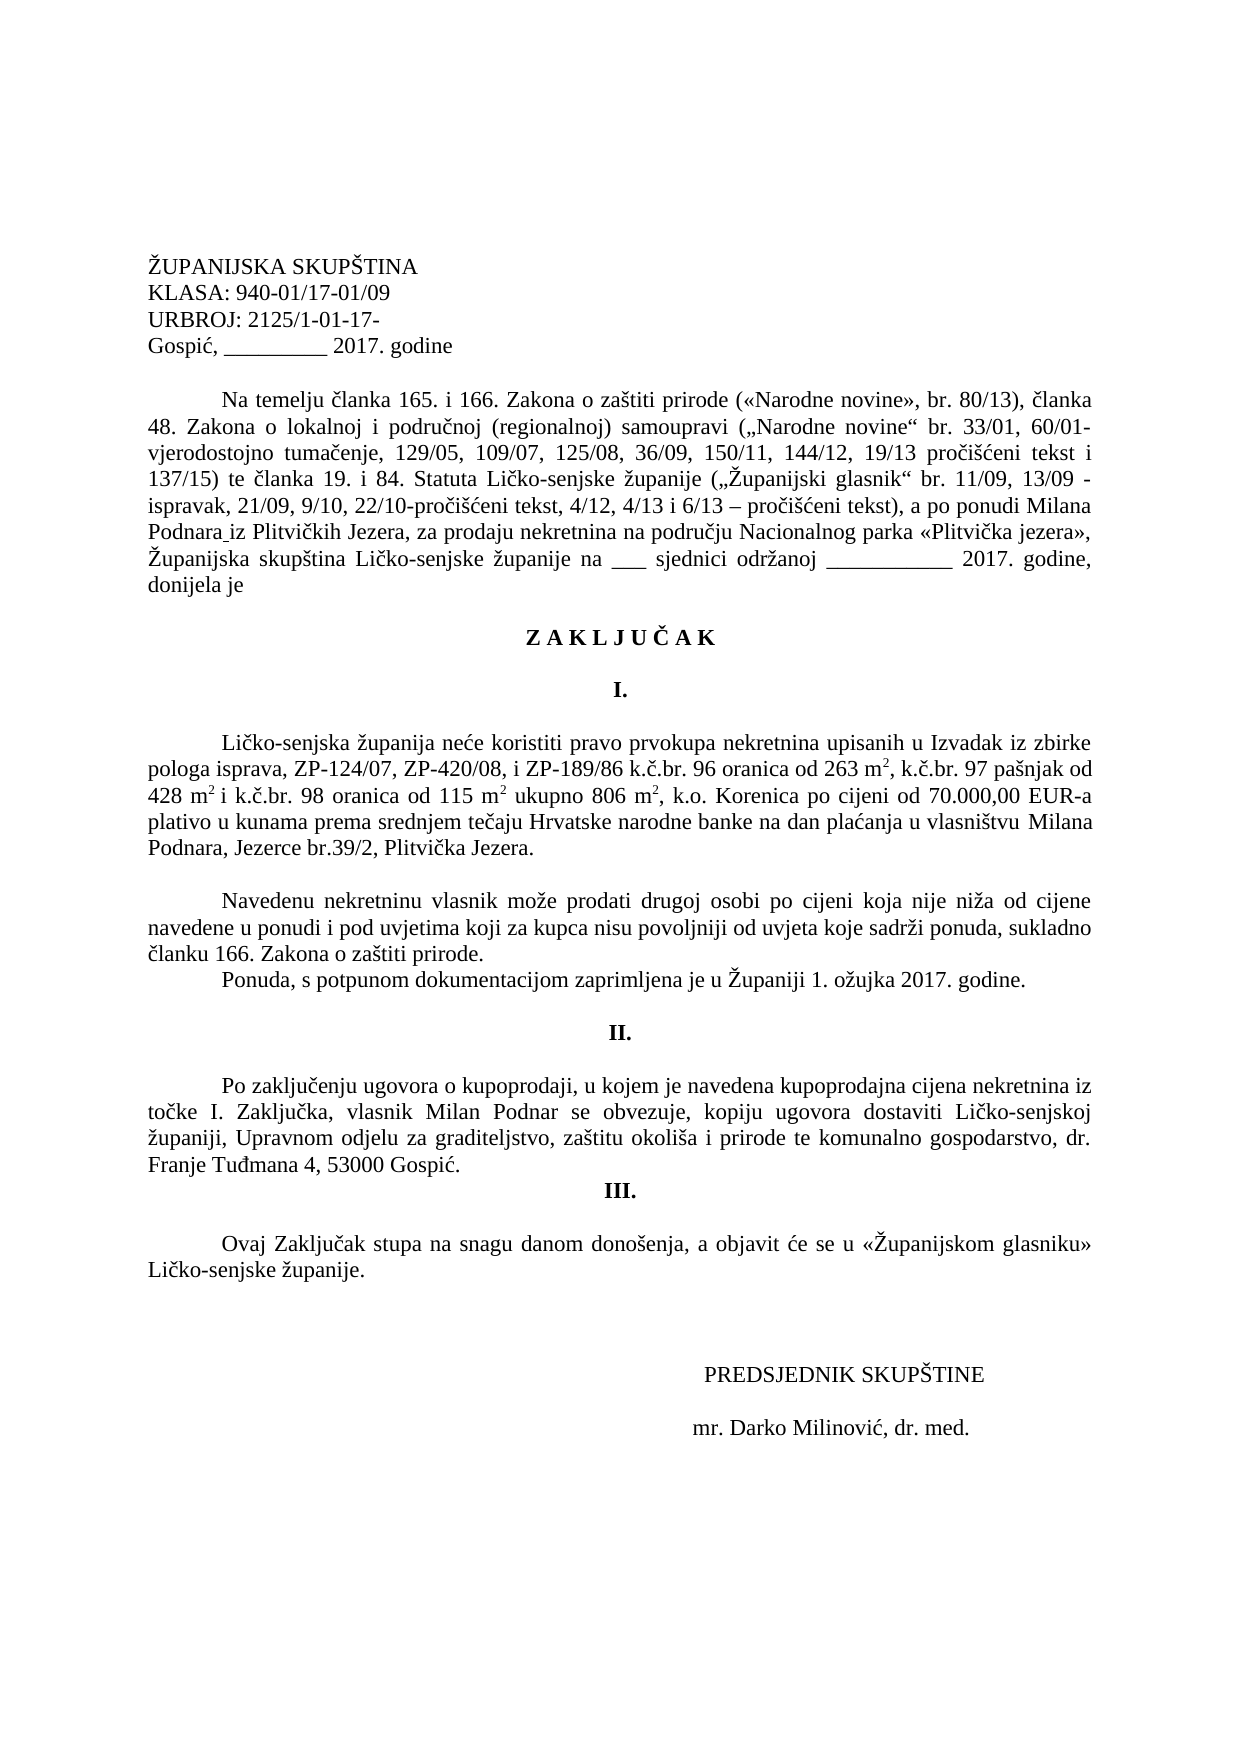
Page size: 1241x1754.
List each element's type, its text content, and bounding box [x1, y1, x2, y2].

text KLASA: 940-01/17-01/09 [148, 279, 1093, 306]
text I. [148, 676, 1093, 703]
text mr. Darko Milinović, dr. med. [148, 1414, 1093, 1441]
text Navedenu nekretninu vlasnik može prodati drugoj osobi po cijeni koja nije niža od cijene navedene u ponudi i pod uvjetima koji za kupca nisu povoljniji od uvjeta koje sadrži ponuda, sukladno članku 166. Zakona o zaštiti prirode. [148, 887, 1093, 966]
text III. [148, 1177, 1093, 1203]
text Ponuda, s potpunom dokumentacijom zaprimljena je u Županiji 1. ožujka 2017. godine. [148, 966, 1093, 993]
text II. [148, 1019, 1093, 1045]
text Po zaključenju ugovora o kupoprodaji, u kojem je navedena kupoprodajna cijena nekretnina iz točke I. Zaključka, vlasnik Milan Podnar se obvezuje, kopiju ugovora dostaviti Ličko-senjskoj županiji, Upravnom odjelu za graditeljstvo, zaštitu okoliša i prirode te komunalno gospodarstvo, dr. Franje Tuđmana 4, 53000 Gospić. [148, 1072, 1093, 1177]
text Gospić, _________ 2017. godine [148, 332, 1093, 358]
text Z A K L J U Č A K [148, 624, 1093, 650]
text Na temelju članka 165. i 166. Zakona o zaštiti prirode («Narodne novine», br. 80/13), članka 48. Zakona o lokalnoj i područnoj (regionalnoj) samoupravi („Narodne novine“ br. 33/01, 60/01-vjerodostojno tumačenje, 129/05, 109/07, 125/08, 36/09, 150/11, 144/12, 19/13 pročišćeni tekst i 137/15) te članka 19. i 84. Statuta Ličko-senjske županije („Županijski glasnik“ br. 11/09, 13/09 - ispravak, 21/09, 9/10, 22/10-pročišćeni tekst, 4/12, 4/13 i 6/13 – pročišćeni tekst), a po ponudi Milana Podnara iz Plitvičkih Jezera, za prodaju nekretnina na području Nacionalnog parka «Plitvička jezera», Županijska skupština Ličko-senjske županije na ___ sjednici održanoj ___________ 2017. godine, donijela je [148, 386, 1093, 597]
text ŽUPANIJSKA SKUPŠTINA [148, 253, 1093, 279]
text PREDSJEDNIK SKUPŠTINE [148, 1362, 1093, 1388]
text Ovaj Zaključak stupa na snagu danom donošenja, a objavit će se u «Županijskom glasniku» Ličko-senjske županije. [148, 1230, 1093, 1282]
text Ličko-senjska županija neće koristiti pravo prvokupa nekretnina upisanih u Izvadak iz zbirke pologa isprava, ZP-124/07, ZP-420/08, i ZP-189/86 k.č.br. 96 oranica od 263 m2, k.č.br. 97 pašnjak od 428 m2 i k.č.br. 98 oranica od 115 m2 ukupno 806 m2, k.o. Korenica po cijeni od 70.000,00 EUR-a plativo u kunama prema srednjem tečaju Hrvatske narodne banke na dan plaćanja u vlasništvu Milana Podnara, Jezerce br.39/2, Plitvička Jezera. [148, 729, 1093, 861]
text URBROJ: 2125/1-01-17- [148, 306, 1093, 332]
